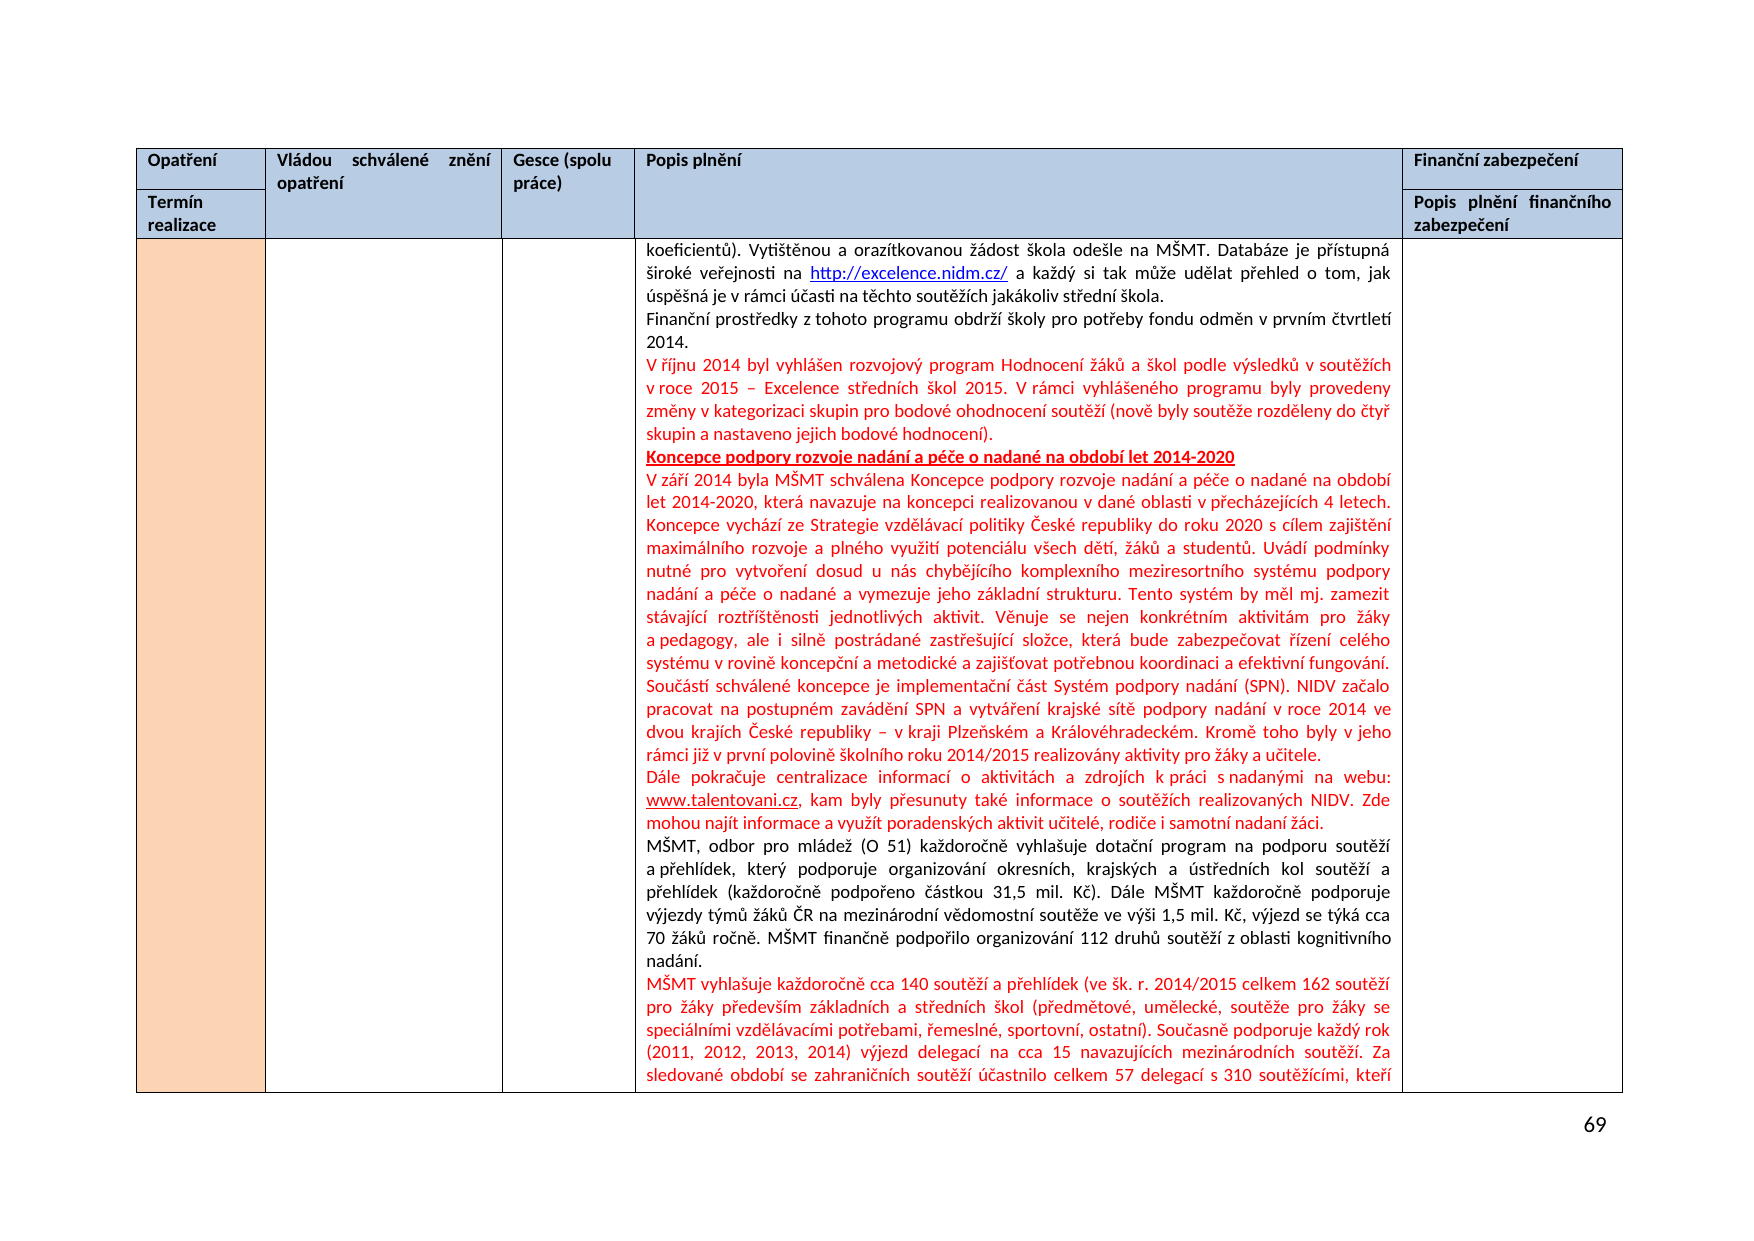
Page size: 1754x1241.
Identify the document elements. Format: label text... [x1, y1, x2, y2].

table_cell Popis plnění finančního zabezpečení [1403, 190, 1622, 238]
table_header Finanční zabezpečení [1403, 149, 1622, 189]
table_header Opatření [137, 149, 265, 189]
table_header Gesce (spolu práce) [502, 149, 634, 238]
table_header Vládou schválené znění opatření [266, 149, 501, 238]
table_header Popis plnění [635, 149, 1402, 238]
table_cell Termín realizace [137, 190, 265, 238]
table_cell PB [137, 239, 265, 1092]
